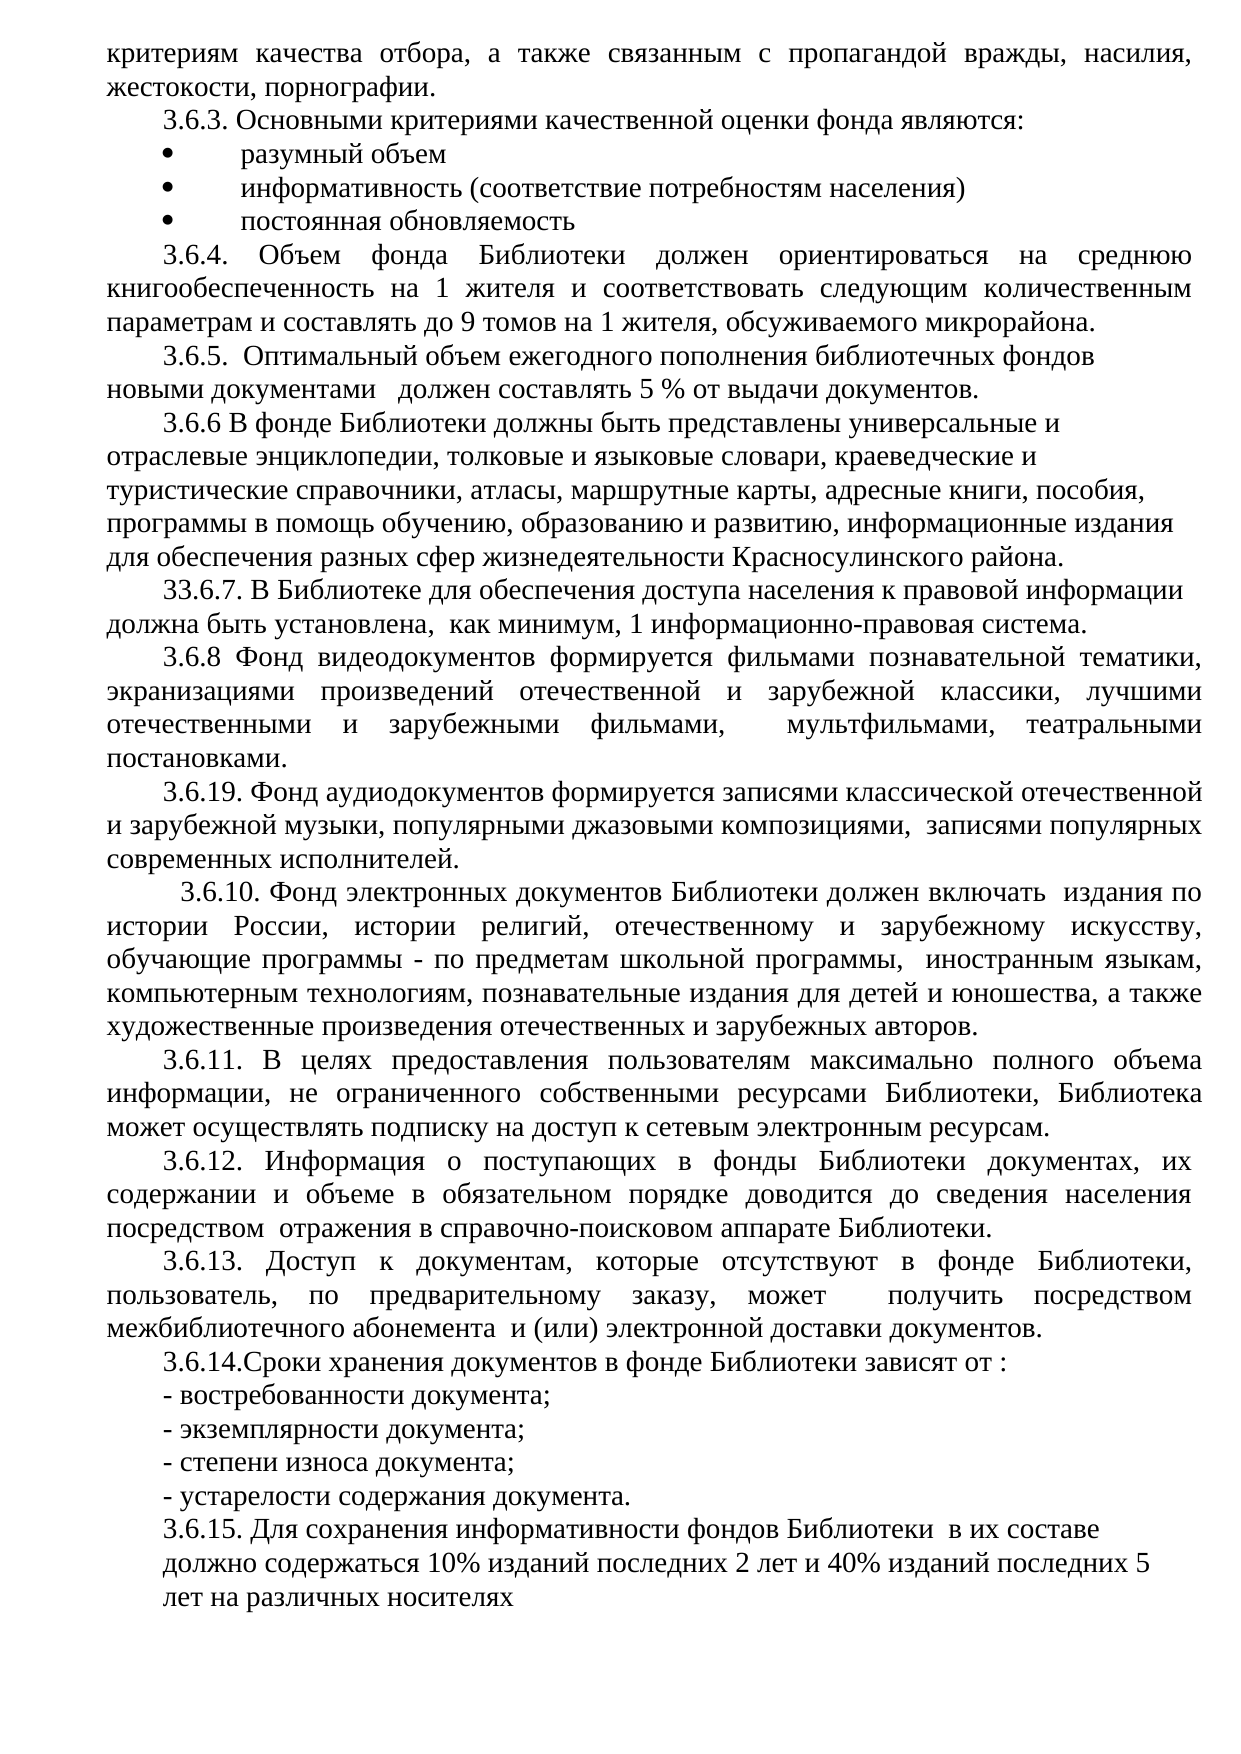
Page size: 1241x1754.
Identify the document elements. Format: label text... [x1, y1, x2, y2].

text 3.6.15. Для сохранения информативности фондов Библиотеки в их составе должно содержаться 10% изданий последних 2 лет и 40% изданий последних 5 лет на различных носителях [163, 1512, 1193, 1612]
text 3.6.5. Оптимальный объем ежегодного пополнения библиотечных фондов новыми документами должен составлять 5 % от выдачи документов. [106, 338, 1193, 405]
text 3.6.4. Объем фонда Библиотеки должен ориентироваться на среднюю книгообеспеченность на 1 жителя и соответствовать следующим количественным параметрам и составлять до 9 томов на 1 жителя, обсуживаемого микрорайона. [106, 237, 1193, 338]
text 33.6.7. В Библиотеке для обеспечения доступа населения к правовой информации должна быть установлена, как минимум, 1 информационно-правовая система. [106, 572, 1193, 639]
list постоянная обновляемость [106, 203, 1193, 237]
list разумный объем [106, 136, 1193, 170]
text 3.6.13. Доступ к документам, которые отсутствуют в фонде Библиотеки, пользователь, по предварительному заказу, может получить посредством межбиблиотечного абонемента и (или) электронной доставки документов. [106, 1243, 1193, 1344]
text 3.6.12. Информация о поступающих в фонды Библиотеки документах, их содержании и объеме в обязательном порядке доводится до сведения населения посредством отражения в справочно-поисковом аппарате Библиотеки. [106, 1143, 1193, 1243]
text - экземплярности документа; [163, 1411, 1193, 1444]
text 3.6.19. Фонд аудиодокументов формируется записями классической отечественной и зарубежной музыки, популярными джазовыми композициями, записями популярных современных исполнителей. [106, 774, 1203, 874]
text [106, 35, 1193, 102]
text 3.6.6 В фонде Библиотеки должны быть представлены универсальные и отраслевые энциклопедии, толковые и языковые словари, краеведческие и туристические справочники, атласы, маршрутные карты, адресные книги, пособия, программы в помощь обучению, образованию и развитию, информационные издания для обеспечения разных сфер жизнедеятельности Красносулинского района. [106, 405, 1193, 572]
text 3.6.11. В целях предоставления пользователям максимально полного объема информации, не ограниченного собственными ресурсами Библиотеки, Библиотека может осуществлять подписку на доступ к сетевым электронным ресурсам. [106, 1042, 1203, 1143]
text 3.6.14.Сроки хранения документов в фонде Библиотеки зависят от : [163, 1344, 1193, 1377]
text 3.6.3. Основными критериями качественной оценки фонда являются: [106, 102, 1193, 136]
text - востребованности документа; [163, 1377, 1193, 1411]
text - устарелости содержания документа. [163, 1478, 1193, 1512]
list информативность (соответствие потребностям населения) [106, 170, 1193, 203]
text - степени износа документа; [163, 1444, 1193, 1478]
text 3.6.10. Фонд электронных документов Библиотеки должен включать издания по истории России, истории религий, отечественному и зарубежному искусству, обучающие программы - по предметам школьной программы, иностранным языкам, компьютерным технологиям, познавательные издания для детей и юношества, а также художественные произведения отечественных и зарубежных авторов. [106, 874, 1203, 1042]
text 3.6.8 Фонд видеодокументов формируется фильмами познавательной тематики, экранизациями произведений отечественной и зарубежной классики, лучшими отечественными и зарубежными фильмами, мультфильмами, театральными постановками. [106, 639, 1203, 774]
